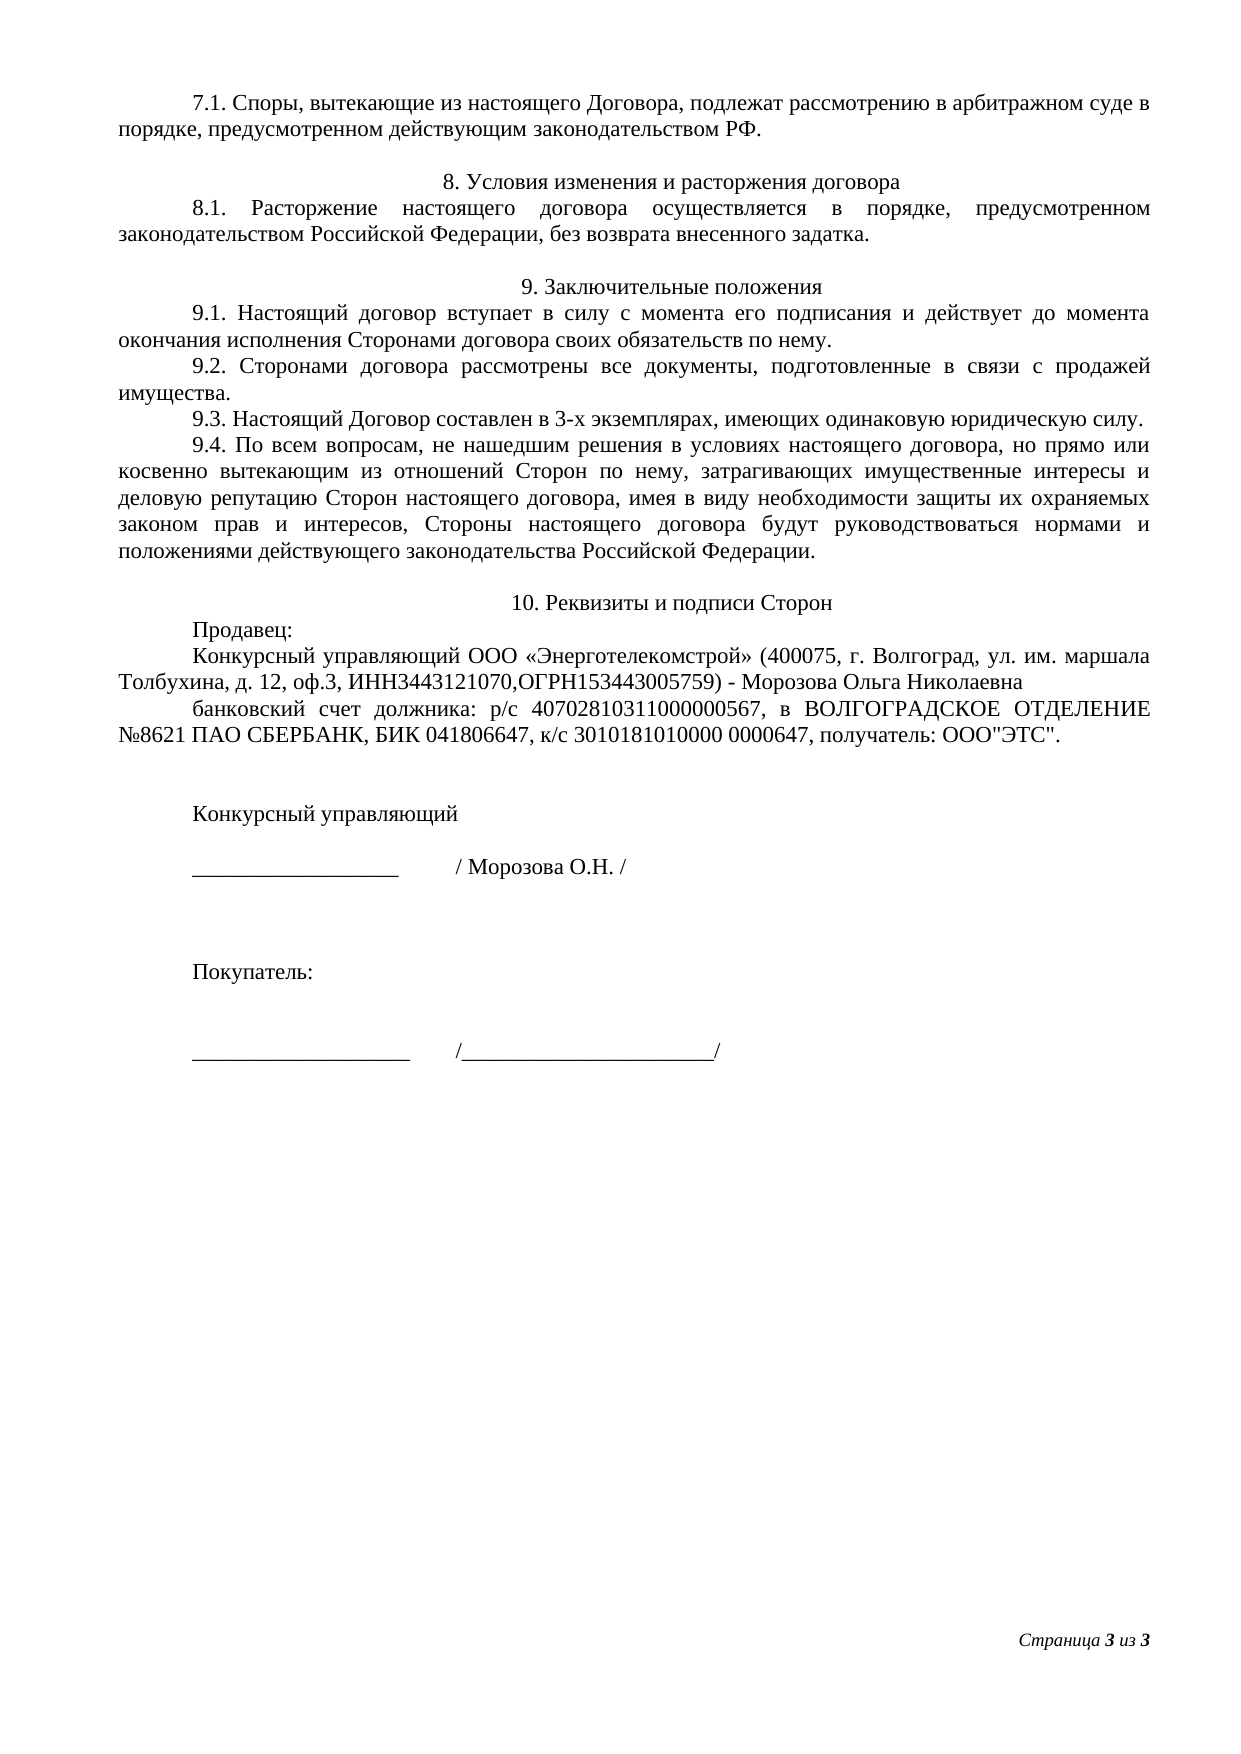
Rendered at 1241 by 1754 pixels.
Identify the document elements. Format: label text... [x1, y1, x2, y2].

text 9.4. По всем вопросам, не нашедшим решения в условиях настоящего договора, но прямо или косвенно вытекающим из отношений Сторон по нему, затрагивающих имущественные интересы и деловую репутацию Сторон настоящего договора, имея в виду необходимости защиты их охраняемых законом прав и интересов, Стороны настоящего договора будут руководствоваться нормами и положениями действующего законодательства Российской Федерации. [118, 431, 1152, 563]
text 7.1. Споры, вытекающие из настоящего Договора, подлежат рассмотрению в арбитражном суде в порядке, предусмотренном действующим законодательством РФ. [118, 89, 1152, 141]
text 8. Условия изменения и расторжения договора [118, 168, 1152, 194]
text Конкурсный управляющий ООО «Энерготелекомстрой» (400075, г. Волгоград, ул. им. маршала Толбухина, д. 12, оф.3, ИНН3443121070,ОГРН153443005759) - Морозова Ольга Николаевна [118, 642, 1152, 695]
text Покупатель: [118, 958, 1152, 985]
text Продавец: [118, 616, 1152, 642]
text 10. Реквизиты и подписи Сторон [118, 589, 1152, 616]
text банковский счет должника: р/с 40702810311000000567, в ВОЛГОГРАДСКОЕ ОТДЕЛЕНИЕ №8621 ПАО СБЕРБАНК, БИК 041806647, к/с 3010181010000 0000647, получатель: ООО"ЭТС". [118, 695, 1152, 747]
text ___________________ /______________________/ [118, 1037, 1152, 1064]
text __________________ / Морозова О.Н. / [118, 853, 1152, 879]
text 9.2. Сторонами договора рассмотрены все документы, подготовленные в связи с продажей имущества. [118, 352, 1152, 405]
text 8.1. Расторжение настоящего договора осуществляется в порядке, предусмотренном законодательством Российской Федерации, без возврата внесенного задатка. [118, 194, 1152, 247]
text 9. Заключительные положения [118, 273, 1152, 299]
text 9.1. Настоящий договор вступает в силу с момента его подписания и действует до момента окончания исполнения Сторонами договора своих обязательств по нему. [118, 299, 1152, 352]
text 9.3. Настоящий Договор составлен в 3-х экземплярах, имеющих одинаковую юридическую силу. [118, 405, 1152, 431]
text Конкурсный управляющий [118, 800, 1152, 827]
